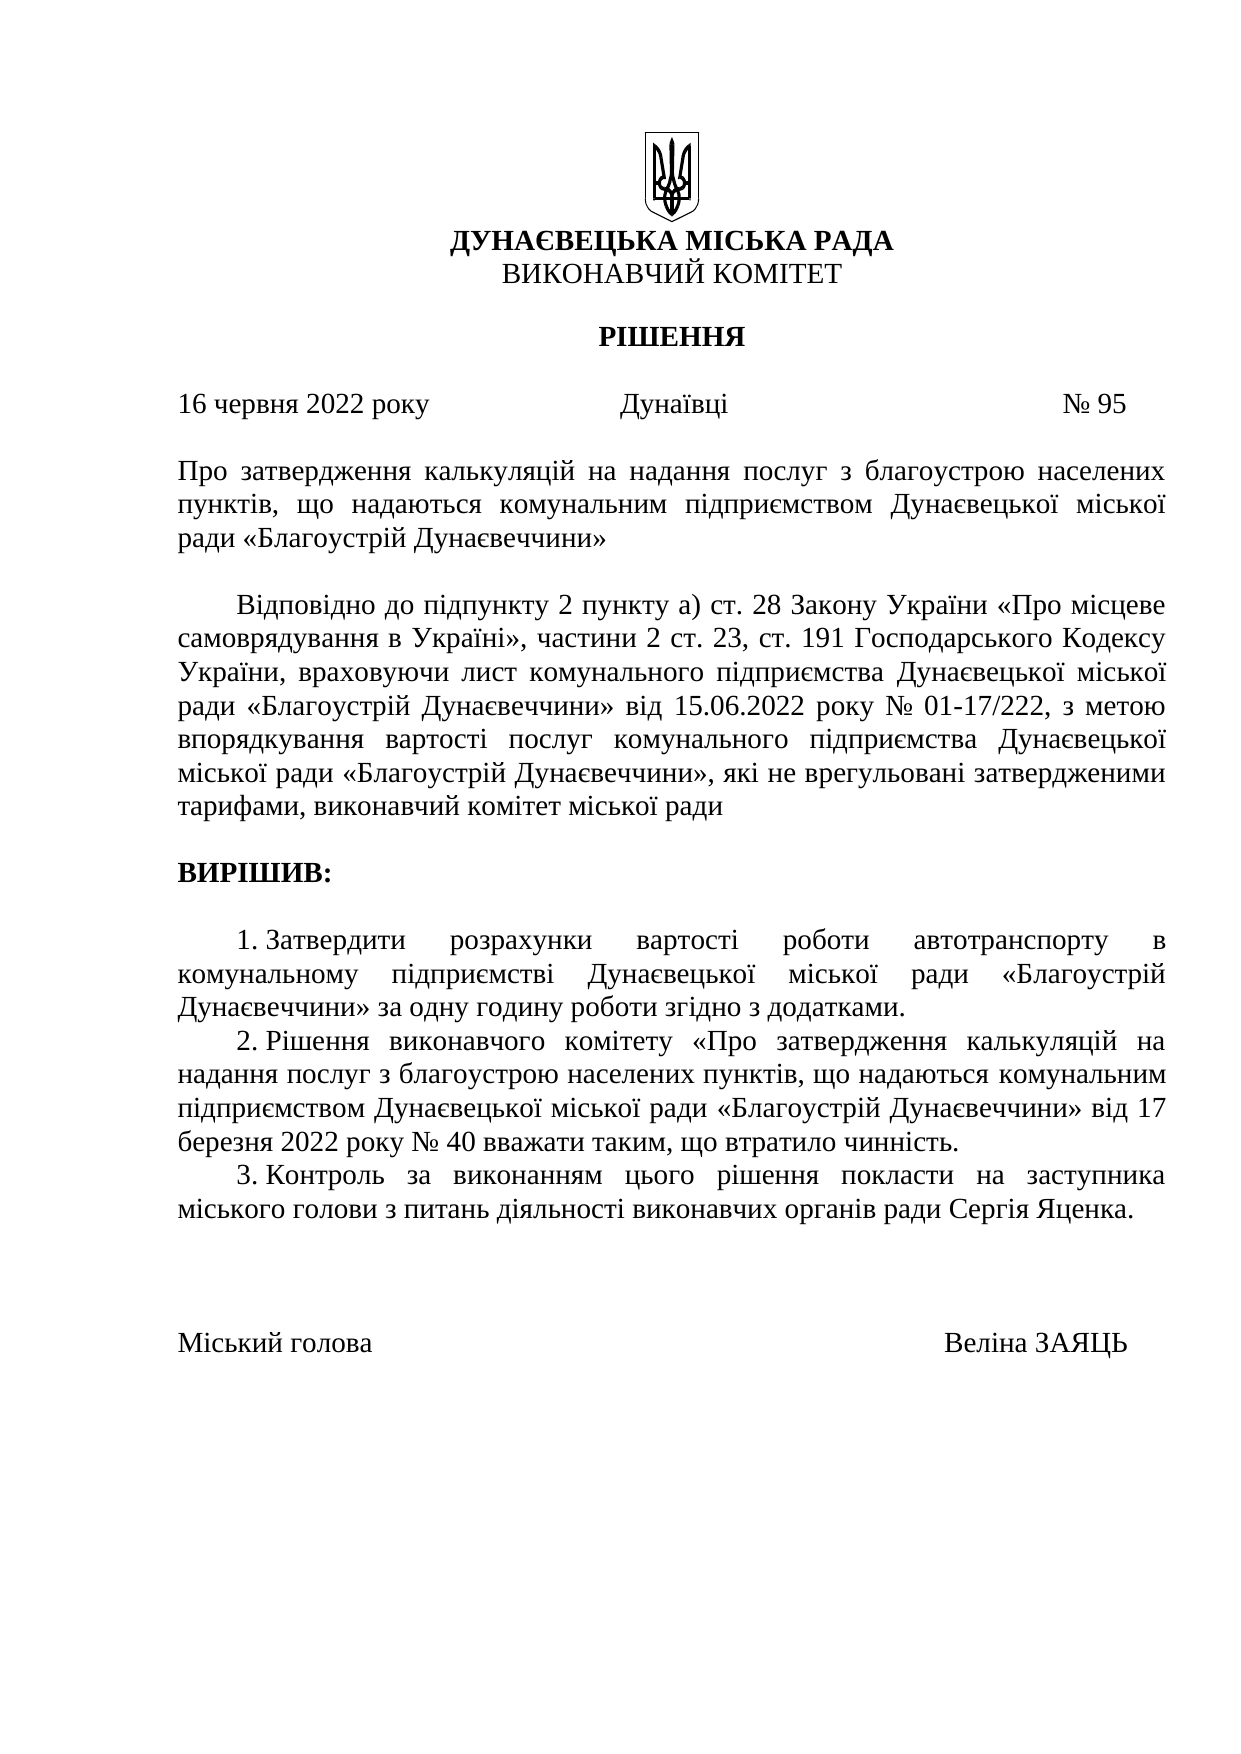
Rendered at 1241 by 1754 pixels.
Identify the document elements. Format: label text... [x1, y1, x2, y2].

text РІШЕННЯ [177, 319, 1167, 352]
text 2. Рішення виконавчого комітету «Про затвердження калькуляцій на надання послуг з благоустрою населених пунктів, що надаються комунальним підприємством Дунаєвецької міської ради «Благоустрій Дунаєвеччини» від 17 березня 2022 року № 40 вважати таким, що втратило чинність. [177, 1023, 1167, 1157]
text Міський голова Веліна ЗАЯЦЬ [177, 1325, 1167, 1358]
text Про затвердження калькуляцій на надання послуг з благоустрою населених пунктів, що надаються комунальним підприємством Дунаєвецької міської ради «Благоустрій Дунаєвеччини» [177, 453, 1167, 553]
text Відповідно до підпункту 2 пункту а) ст. 28 Закону України «Про місцеве самоврядування в Україні», частини 2 ст. 23, ст. 191 Господарського Кодексу України, враховуючи лист комунального підприємства Дунаєвецької міської ради «Благоустрій Дунаєвеччини» від 15.06.2022 року № 01-17/222, з метою впорядкування вартості послуг комунального підприємства Дунаєвецької міської ради «Благоустрій Дунаєвеччини», які не врегульовані затвердженими тарифами, виконавчий комітет міської ради [177, 587, 1167, 822]
text 1. Затвердити розрахунки вартості роботи автотранспорту в комунальному підприємстві Дунаєвецької міської ради «Благоустрій Дунаєвеччини» за одну годину роботи згідно з додатками. [177, 922, 1167, 1023]
text ВИКОНАВЧИЙ КОМІТЕТ [177, 256, 1167, 290]
text ВИРІШИВ: [177, 855, 1167, 889]
text 3. Контроль за виконанням цього рішення покласти на заступника міського голови з питань діяльності виконавчих органів ради Сергія Яценка. [177, 1157, 1167, 1224]
text 16 червня 2022 року Дунаївці № 95 [177, 386, 1167, 419]
text ДУНАЄВЕЦЬКА МІСЬКА РАДА [177, 223, 1167, 256]
